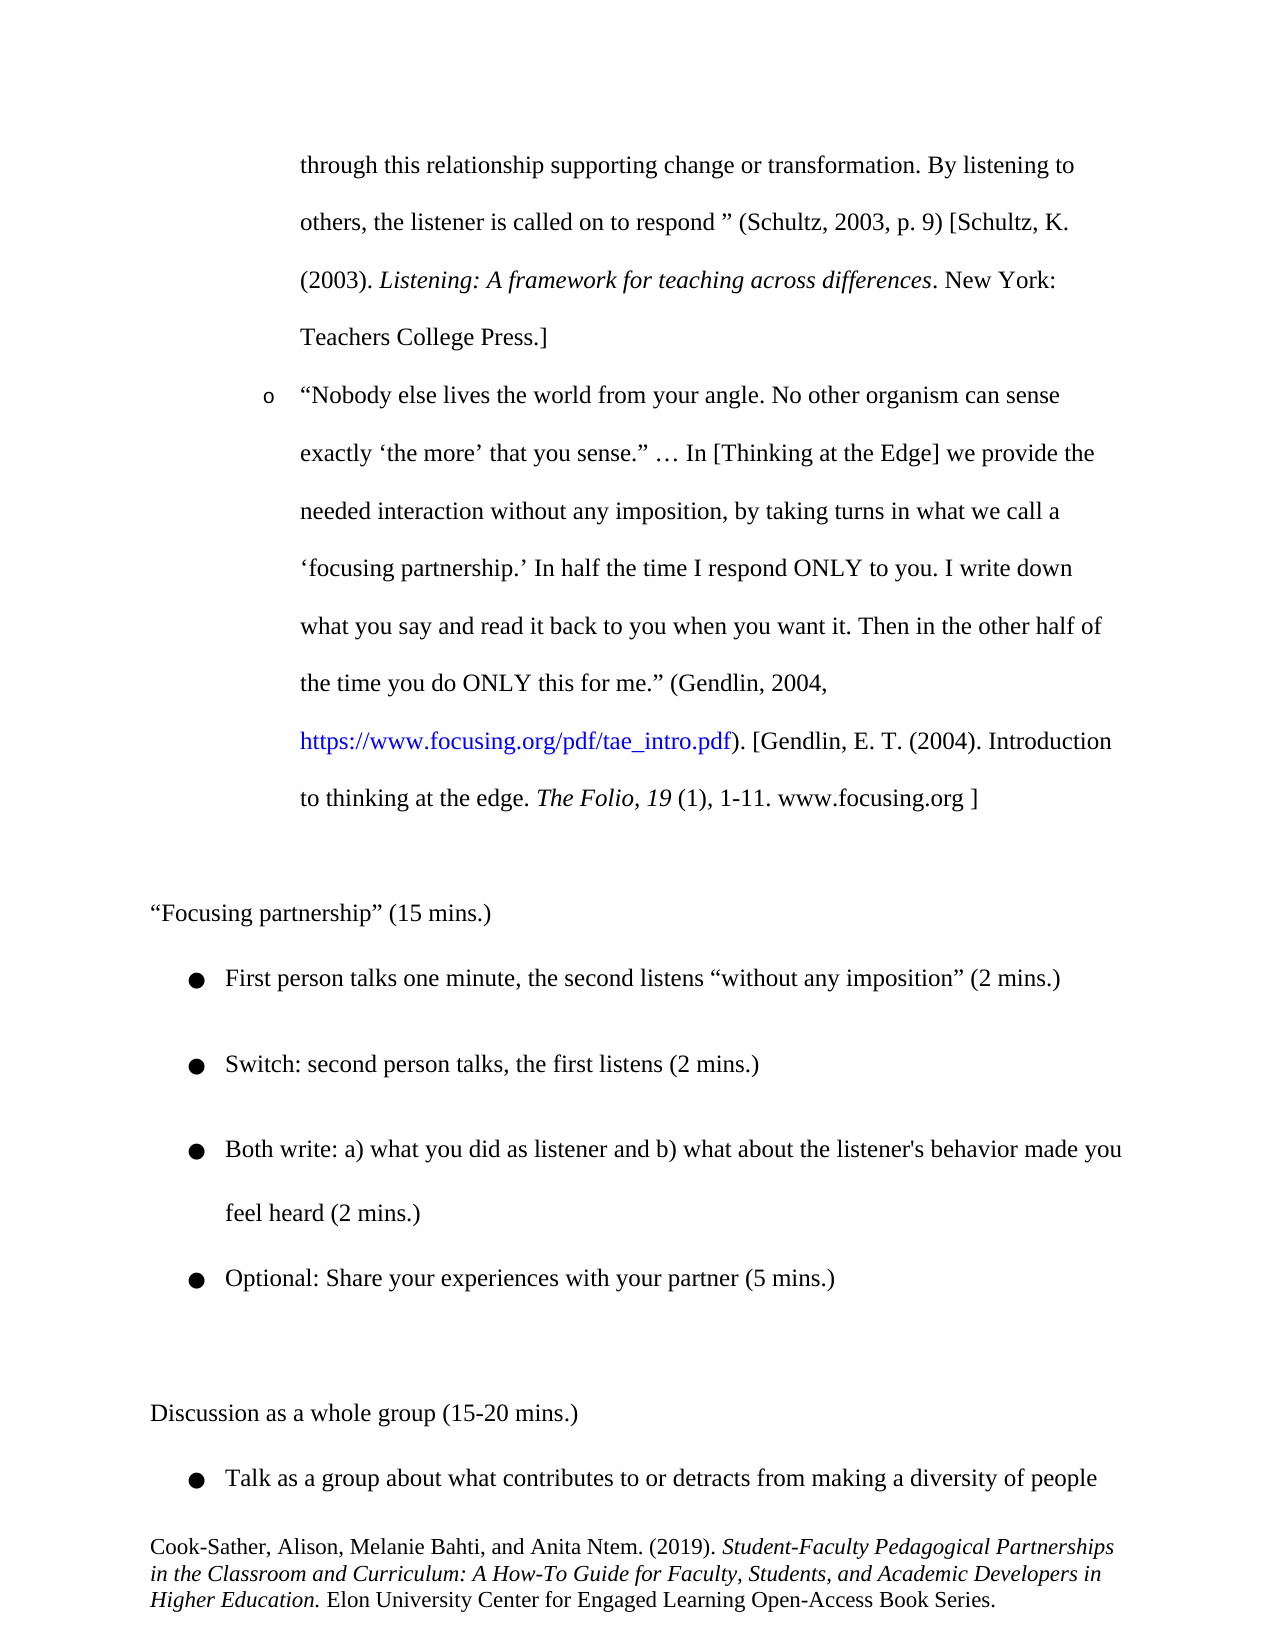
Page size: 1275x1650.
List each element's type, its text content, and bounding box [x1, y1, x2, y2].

list First person talks one minute, the second listens “without any imposition” (2 mins.) [187, 956, 1125, 998]
text Discussion as a whole group (15-20 mins.) [150, 1398, 1125, 1427]
list Switch: second person talks, the first listens (2 mins.) [187, 1041, 1125, 1084]
text “Focusing partnership” (15 mins.) [150, 898, 1125, 927]
list Both write: a) what you did as listener and b) what about the listener's behavior made you feel heard (2 mins.) [187, 1127, 1125, 1227]
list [262, 150, 1125, 351]
list “Nobody else lives the world from your angle. No other organism can sense exactly ‘the more’ that you sense.” … In [Thinking at the Edge] we provide the needed interaction without any imposition, by taking turns in what we call a ‘focusing partnership.’ In half the time I respond ONLY to you. I write down what you say and read it back to you when you want it. Then in the other half of the time you do ONLY this for me.” (Gendlin, 2004, https://www.focusing.org/pdf/tae_intro.pdf). [Gendlin, E. T. (2004). Introduction to thinking at the edge. The Folio, 19 (1), 1-11. www.focusing.org ] [262, 380, 1125, 812]
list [187, 1456, 1125, 1499]
list Optional: Share your experiences with your partner (5 mins.) [187, 1256, 1125, 1298]
